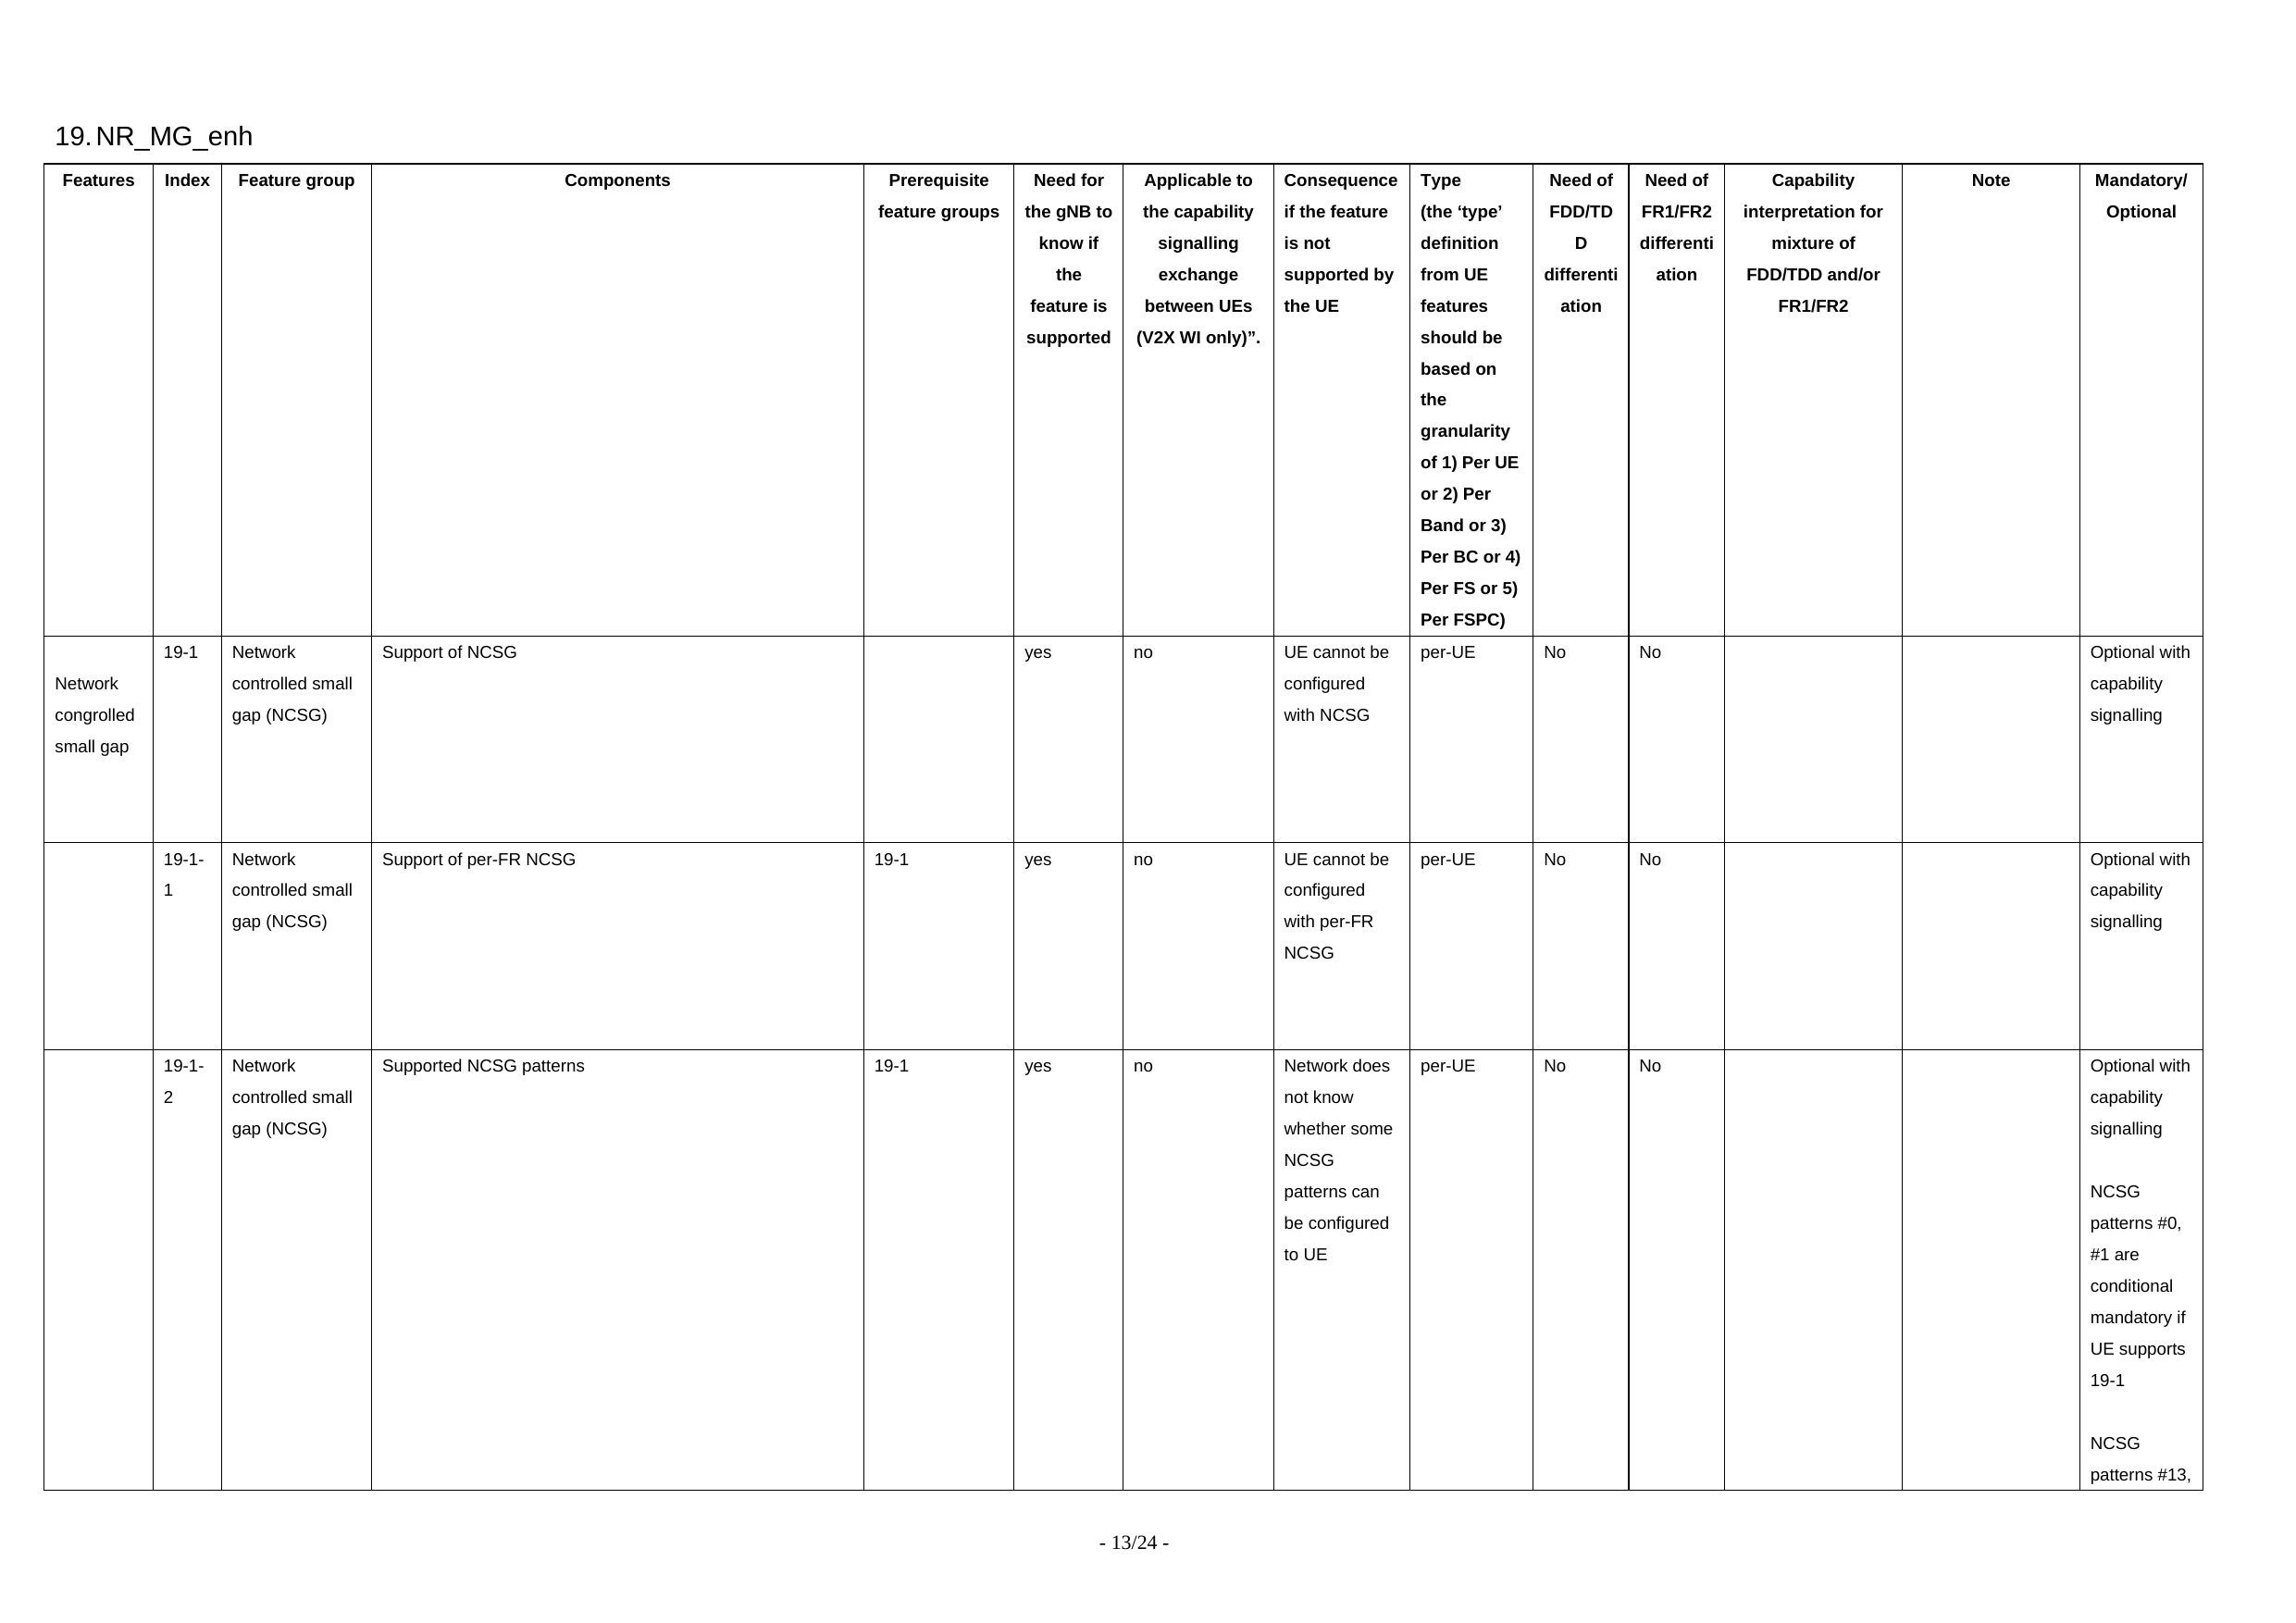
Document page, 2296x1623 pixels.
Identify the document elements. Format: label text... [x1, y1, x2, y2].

table_cell per-UE [1410, 1050, 1533, 1490]
table_header Note [1903, 165, 2079, 636]
table_cell Network controlled small gap (NCSG) [222, 637, 371, 842]
table_cell Network controlled small gap (NCSG) [222, 843, 371, 1049]
table_cell No [1630, 843, 1724, 1049]
table_cell UE cannot be configured with per-FR NCSG [1274, 843, 1409, 1049]
table_header Prerequisite feature groups [864, 165, 1013, 636]
table_header Need of FDD/TDD differentiation [1533, 165, 1628, 636]
table_cell [1725, 843, 1902, 1049]
table_header Components [372, 165, 863, 636]
table_cell 19-1 [864, 843, 1013, 1049]
table_cell UE cannot be configured with NCSG [1274, 637, 1409, 842]
table_header Features [44, 165, 153, 636]
table_cell 19-1 [864, 1050, 1013, 1490]
table_header Feature group [222, 165, 371, 636]
table_cell Support of NCSG [372, 637, 863, 842]
list NR_MG_enh [55, 120, 2214, 152]
table_header Applicable to the capability signalling exchange between UEs (V2X WI only)”. [1123, 165, 1273, 636]
table_cell per-UE [1410, 637, 1533, 842]
table_cell [1903, 637, 2079, 842]
table_cell [1725, 1050, 1902, 1490]
table_cell yes [1014, 1050, 1123, 1490]
table_cell no [1123, 637, 1273, 842]
table_cell Optional with capability signalling [2080, 637, 2203, 842]
table_cell [1903, 1050, 2079, 1490]
table_header Capability interpretation for mixture of FDD/TDD and/or FR1/FR2 [1725, 165, 1902, 636]
table_cell per-UE [1410, 843, 1533, 1049]
table_header Mandatory/Optional [2080, 165, 2203, 636]
table_header Need of FR1/FR2 differentiation [1630, 165, 1724, 636]
table_cell no [1123, 1050, 1273, 1490]
table_cell No [1630, 1050, 1724, 1490]
table_cell 19-1-2 [154, 1050, 221, 1490]
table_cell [2080, 1050, 2203, 1490]
table_cell 19-1 [154, 637, 221, 842]
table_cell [372, 1050, 863, 1490]
table_cell [1903, 843, 2079, 1049]
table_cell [222, 1050, 371, 1490]
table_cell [1274, 1050, 1409, 1490]
table_cell No [1630, 637, 1724, 842]
table_header Index [154, 165, 221, 636]
table_cell no [1123, 843, 1273, 1049]
table_cell [44, 843, 153, 1049]
table_header Type (the ‘type’ definition from UE features should be based on the granularity of 1) Per UE or 2) Per Band or 3) Per BC or 4) Per FS or 5) Per FSPC) [1410, 165, 1533, 636]
table_cell Network congrolled small gap [44, 637, 153, 842]
table_cell [44, 1050, 153, 1490]
table_cell [864, 637, 1013, 842]
table_header Consequence if the feature is not supported by the UE [1274, 165, 1409, 636]
table_cell yes [1014, 843, 1123, 1049]
table_cell No [1533, 1050, 1628, 1490]
table_cell No [1533, 637, 1628, 842]
table_header Need for the gNB to know if the feature is supported [1014, 165, 1123, 636]
table_cell Optional with capability signalling [2080, 843, 2203, 1049]
table_cell No [1533, 843, 1628, 1049]
table_cell [1725, 637, 1902, 842]
table_cell Support of per-FR NCSG [372, 843, 863, 1049]
table_cell 19-1-1 [154, 843, 221, 1049]
table_cell yes [1014, 637, 1123, 842]
